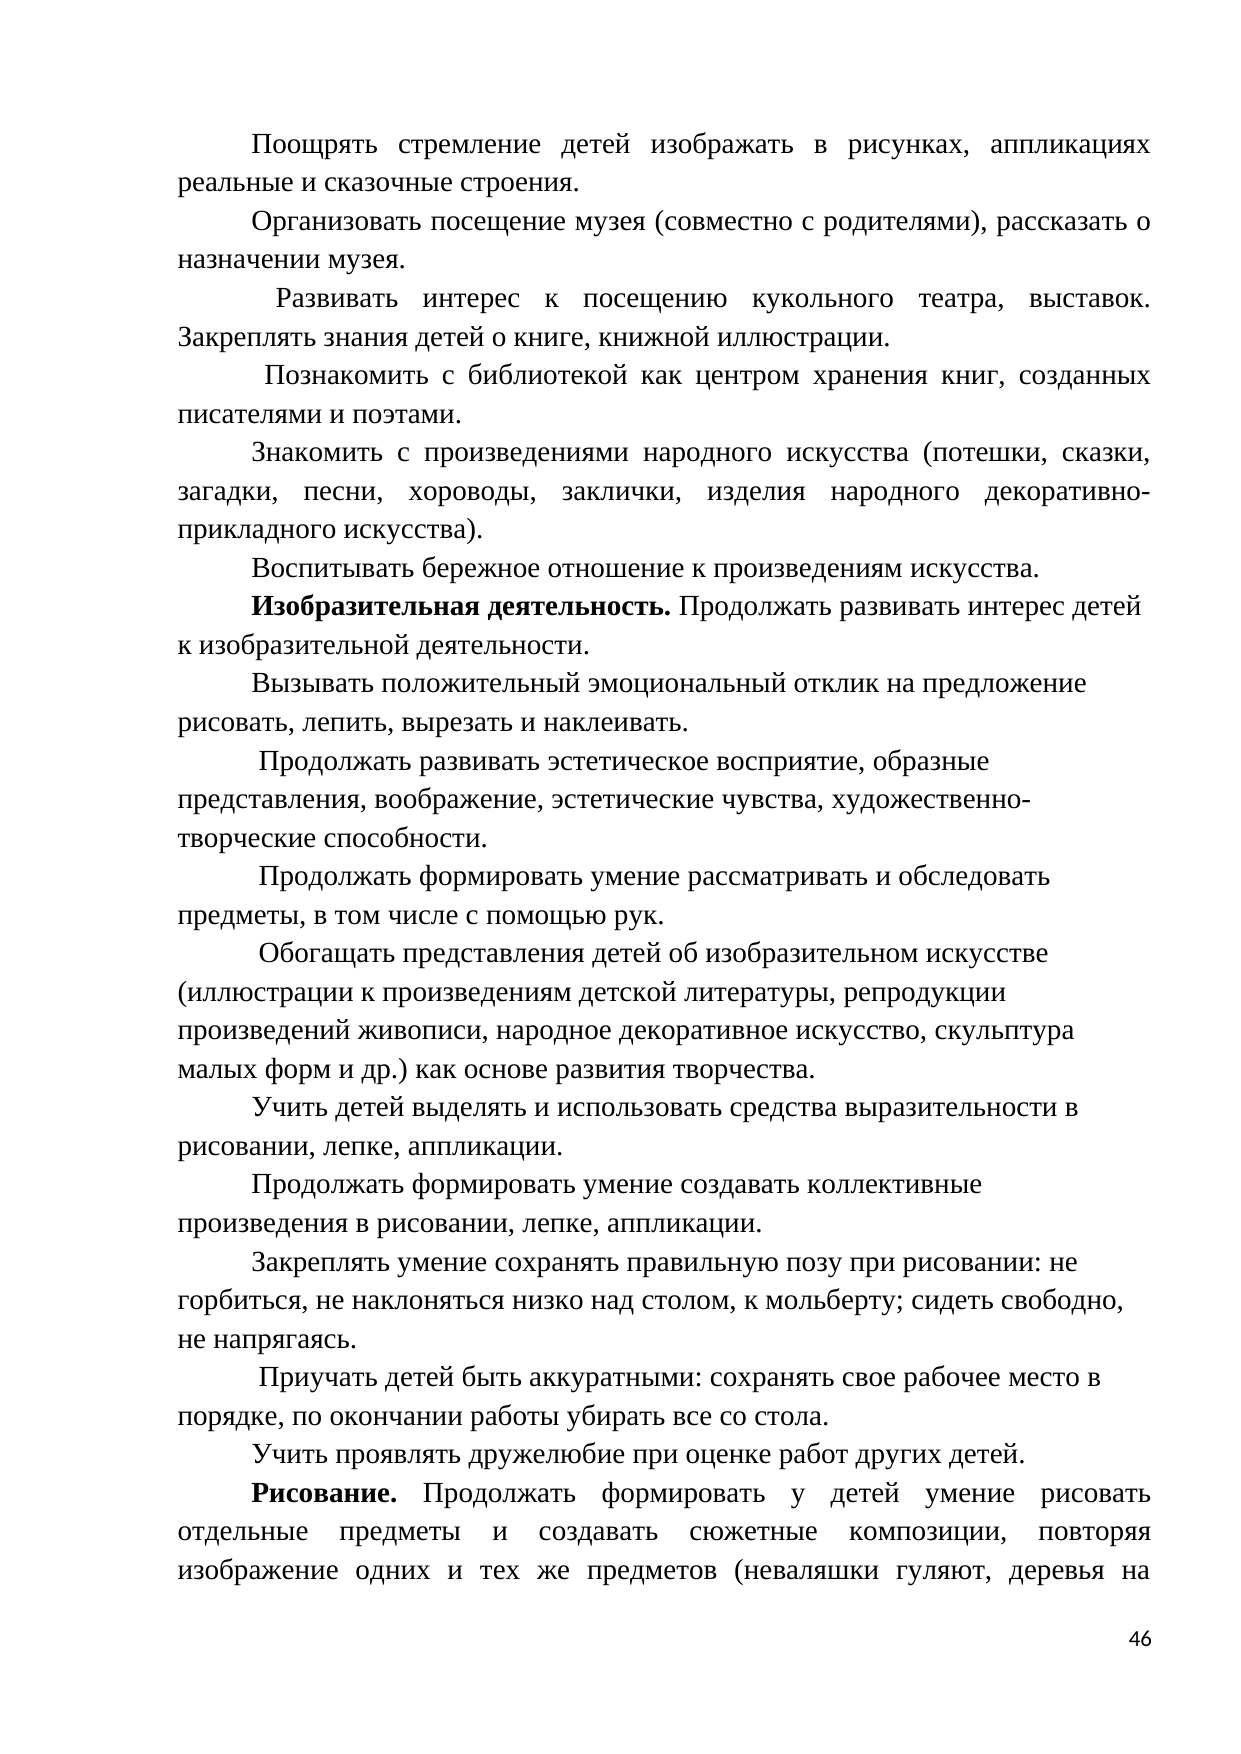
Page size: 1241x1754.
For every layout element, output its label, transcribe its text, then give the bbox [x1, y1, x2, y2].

text Вызывать положительный эмоциональный отклик на предложение рисовать, лепить, вырезать и наклеивать. [177, 666, 1152, 738]
text Познакомить с библиотекой как центром хранения книг, созданных писателями и поэтами. [177, 357, 1152, 429]
text Продолжать развивать эстетическое восприятие, образные представления, воображение, эстетические чувства, художественно-творческие способности. [177, 743, 1152, 853]
text Продолжать формировать умение рассматривать и обследовать предметы, в том числе с помощью рук. [177, 858, 1152, 930]
text Приучать детей быть аккуратными: сохранять свое рабочее место в порядке, по окончании работы убирать все со стола. [177, 1359, 1152, 1431]
text Продолжать формировать умение создавать коллективные произведения в рисовании, лепке, аппликации. [177, 1167, 1152, 1239]
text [177, 1475, 1152, 1586]
text Воспитывать бережное отношение к произведениям искусства. [177, 550, 1152, 583]
text Поощрять стремление детей изображать в рисунках, аппликациях реальные и сказочные строения. [177, 126, 1152, 198]
text Обогащать представления детей об изобразительном искусстве (иллюстрации к произведениям детской литературы, репродукции произведений живописи, народное декоративное искусство, скульптура малых форм и др.) как основе развития творчества. [177, 935, 1152, 1084]
text Изобразительная деятельность. Продолжать развивать интерес детей к изобразительной деятельности. [177, 588, 1152, 661]
text Развивать интерес к посещению кукольного театра, выставок. Закреплять знания детей о книге, книжной иллюстрации. [177, 280, 1152, 352]
text Знакомить с произведениями народного искусства (потешки, сказки, загадки, песни, хороводы, заклички, изделия народного декоративно-прикладного искусства). [177, 434, 1152, 545]
text Организовать посещение музея (совместно с родителями), рассказать о назначении музея. [177, 203, 1152, 275]
text Учить детей выделять и использовать средства выразительности в рисовании, лепке, аппликации. [177, 1089, 1152, 1162]
text Закреплять умение сохранять правильную позу при рисовании: не горбиться, не наклоняться низко над столом, к мольберту; сидеть свободно, не напрягаясь. [177, 1244, 1152, 1354]
text Учить проявлять дружелюбие при оценке работ других детей. [177, 1436, 1152, 1470]
